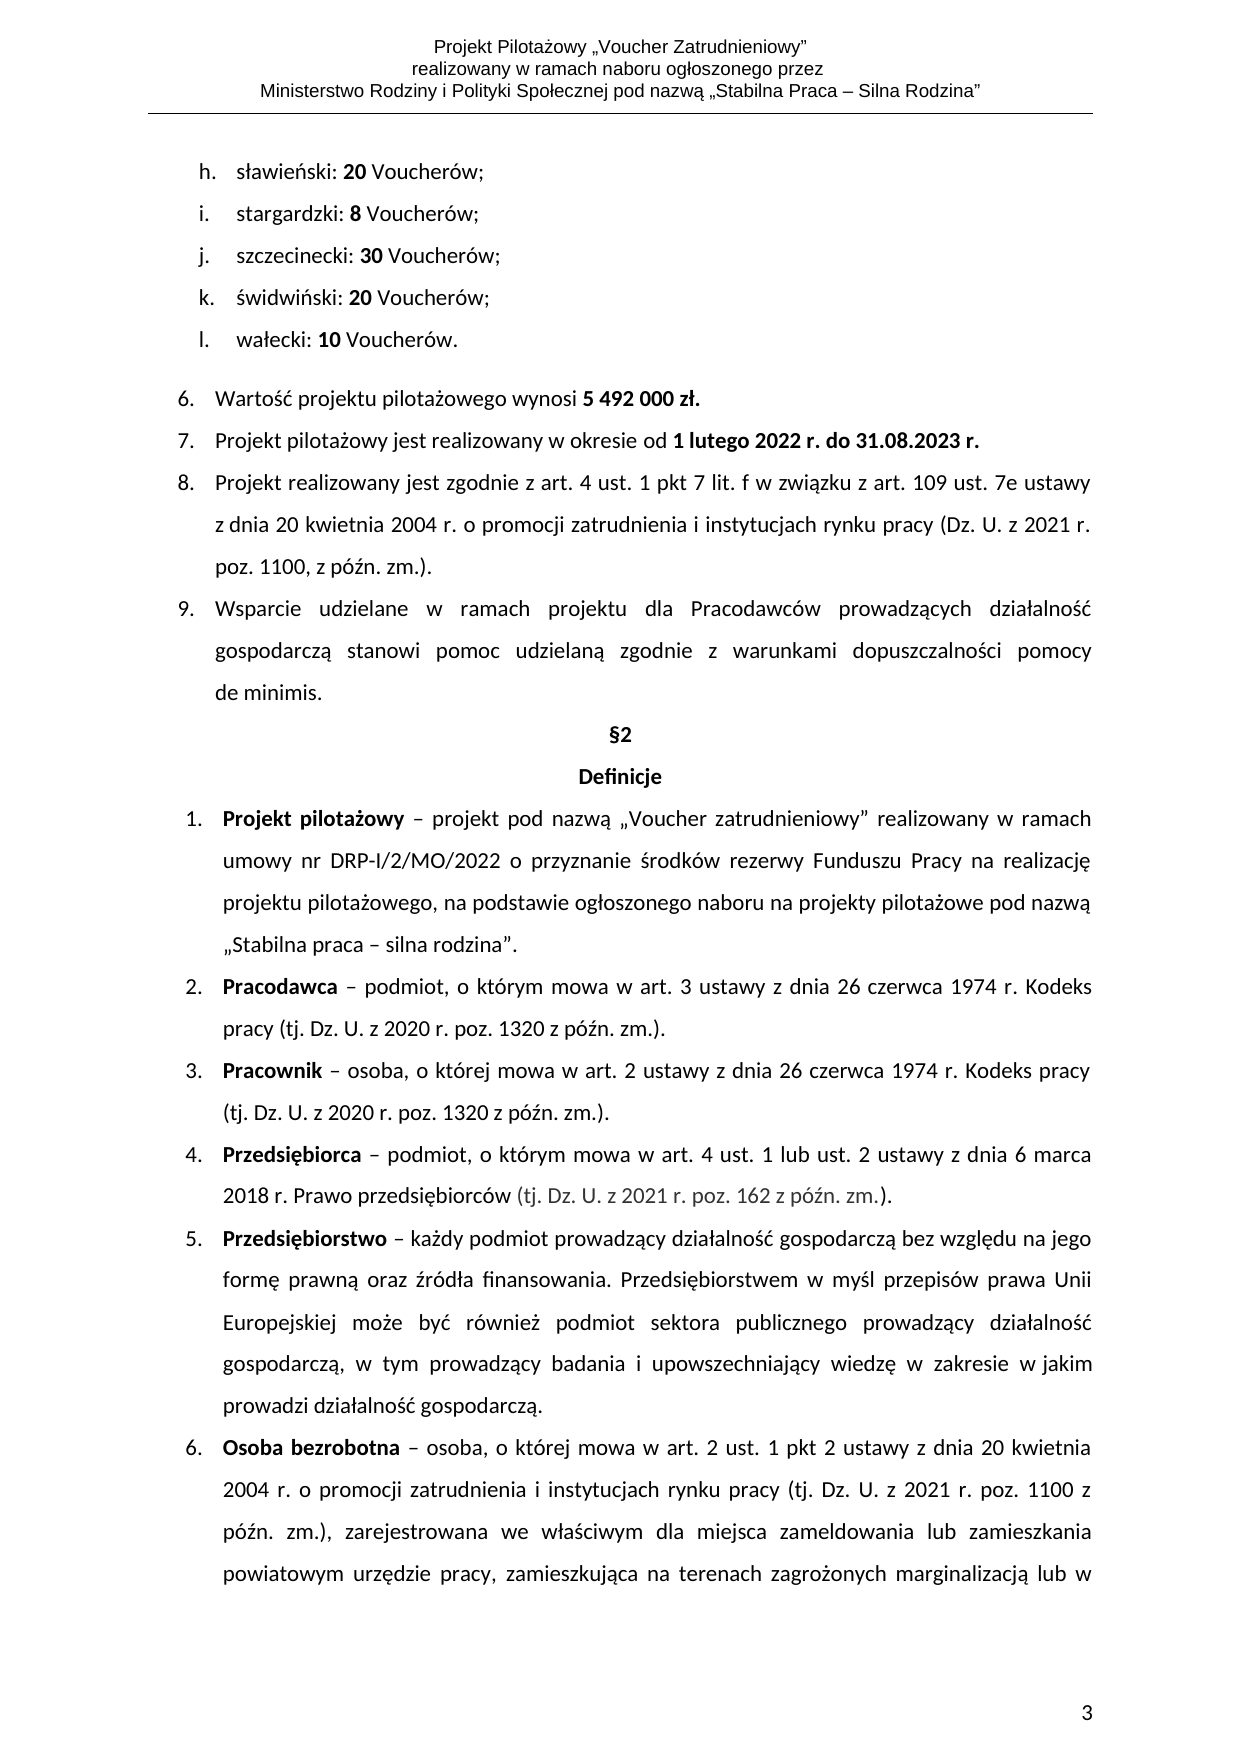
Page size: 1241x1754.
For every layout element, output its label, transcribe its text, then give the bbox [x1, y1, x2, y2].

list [185, 1433, 1093, 1587]
list sławieński: 20 Voucherów; [199, 157, 1093, 186]
list Projekt pilotażowy jest realizowany w okresie od 1 lutego 2022 r. do 31.08.2023 r. [177, 426, 1093, 454]
list Przedsiębiorstwo – każdy podmiot prowadzący działalność gospodarczą bez względu na jego formę prawną oraz źródła finansowania. Przedsiębiorstwem w myśl przepisów prawa Unii Europejskiej może być również podmiot sektora publicznego prowadzący działalność gospodarczą, w tym prowadzący badania i upowszechniający wiedzę w zakresie w jakim prowadzi działalność gospodarczą. [185, 1224, 1093, 1419]
list Pracownik – osoba, o której mowa w art. 2 ustawy z dnia 26 czerwca 1974 r. Kodeks pracy (tj. Dz. U. z 2020 r. poz. 1320 z późn. zm.). [185, 1056, 1093, 1126]
list stargardzki: 8 Voucherów; [199, 199, 1093, 227]
list szczecinecki: 30 Voucherów; [199, 241, 1093, 269]
list Pracodawca – podmiot, o którym mowa w art. 3 ustawy z dnia 26 czerwca 1974 r. Kodeks pracy (tj. Dz. U. z 2020 r. poz. 1320 z późn. zm.). [185, 972, 1093, 1042]
list Wartość projektu pilotażowego wynosi 5 492 000 zł. [177, 384, 1093, 412]
list Przedsiębiorca – podmiot, o którym mowa w art. 4 ust. 1 lub ust. 2 ustawy z dnia 6 marca 2018 r. Prawo przedsiębiorców (tj. Dz. U. z 2021 r. poz. 162 z późn. zm.). [185, 1140, 1093, 1210]
list Projekt pilotażowy – projekt pod nazwą „Voucher zatrudnieniowy” realizowany w ramach umowy nr DRP-I/2/MO/2022 o przyznanie środków rezerwy Funduszu Pracy na realizację projektu pilotażowego, na podstawie ogłoszonego naboru na projekty pilotażowe pod nazwą „Stabilna praca – silna rodzina”. [185, 804, 1093, 958]
list wałecki: 10 Voucherów. [199, 325, 1093, 353]
list świdwiński: 20 Voucherów; [199, 283, 1093, 311]
text §2 [148, 720, 1093, 748]
text Definicje [148, 762, 1093, 790]
list Wsparcie udzielane w ramach projektu dla Pracodawców prowadzących działalność gospodarczą stanowi pomoc udzielaną zgodnie z warunkami dopuszczalności pomocy de minimis. [177, 594, 1093, 706]
list Projekt realizowany jest zgodnie z art. 4 ust. 1 pkt 7 lit. f w związku z art. 109 ust. 7e ustawy z dnia 20 kwietnia 2004 r. o promocji zatrudnienia i instytucjach rynku pracy (Dz. U. z 2021 r. poz. 1100, z późn. zm.). [177, 468, 1093, 580]
